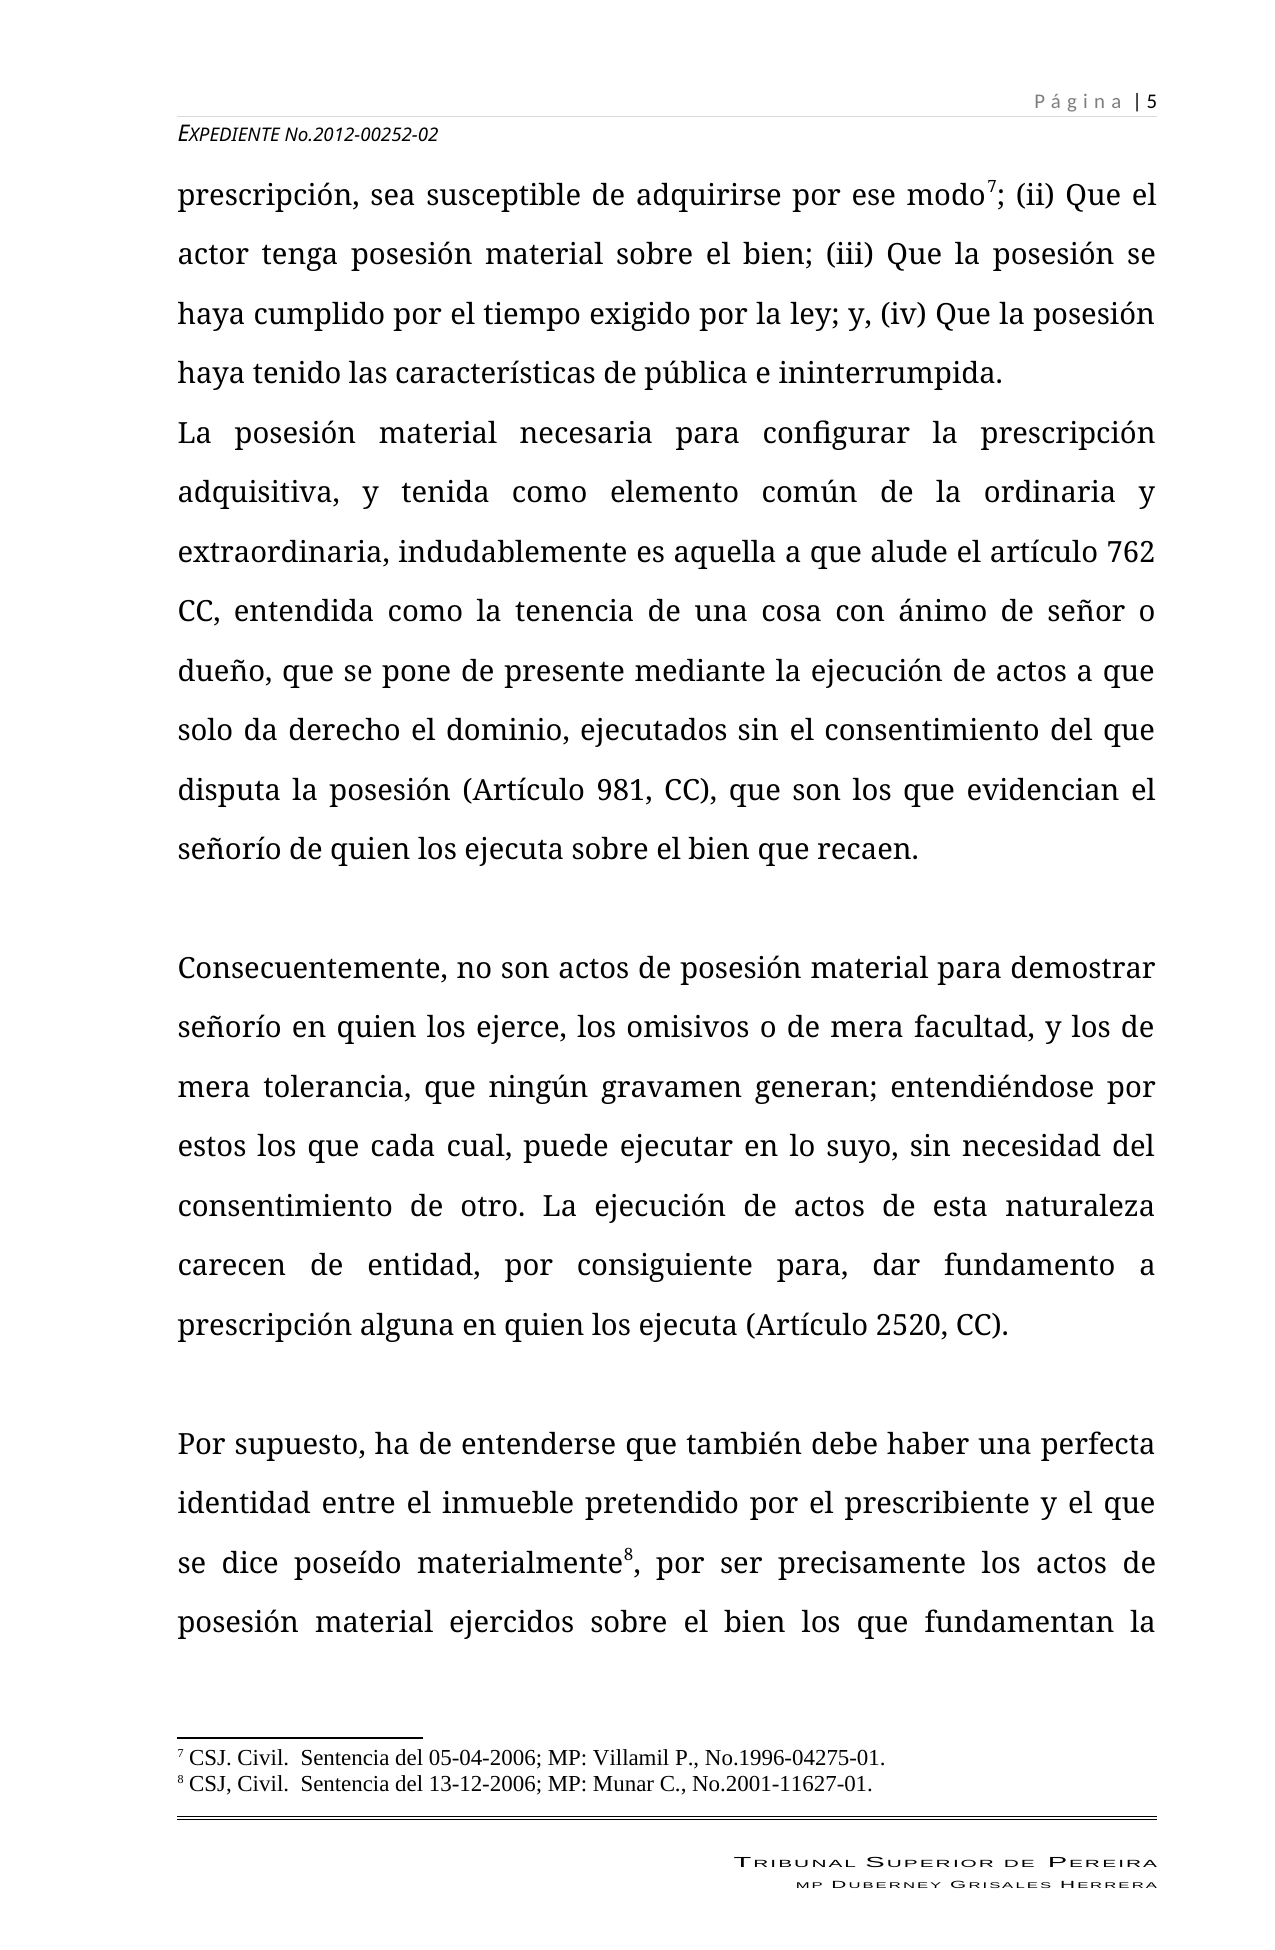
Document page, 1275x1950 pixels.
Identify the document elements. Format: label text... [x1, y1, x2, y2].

text Consecuentemente, no son actos de posesión material para demostrar señorío en quien los ejerce, los omisivos o de mera facultad, y los de mera tolerancia, que ningún gravamen generan; entendiéndose por estos los que cada cual, puede ejecutar en lo suyo, sin necesidad del consentimiento de otro. La ejecución de actos de esta naturaleza carecen de entidad, por consiguiente para, dar fundamento a prescripción alguna en quien los ejecuta (Artículo 2520, CC). [177, 947, 1157, 1344]
text La posesión material necesaria para configurar la prescripción adquisitiva, y tenida como elemento común de la ordinaria y extraordinaria, indudablemente es aquella a que alude el artículo 762 CC, entendida como la tenencia de una cosa con ánimo de señor o dueño, que se pone de presente mediante la ejecución de actos a que solo da derecho el dominio, ejecutados sin el consentimiento del que disputa la posesión (Artículo 981, CC), que son los que evidencian el señorío de quien los ejecuta sobre el bien que recaen. [177, 412, 1157, 868]
